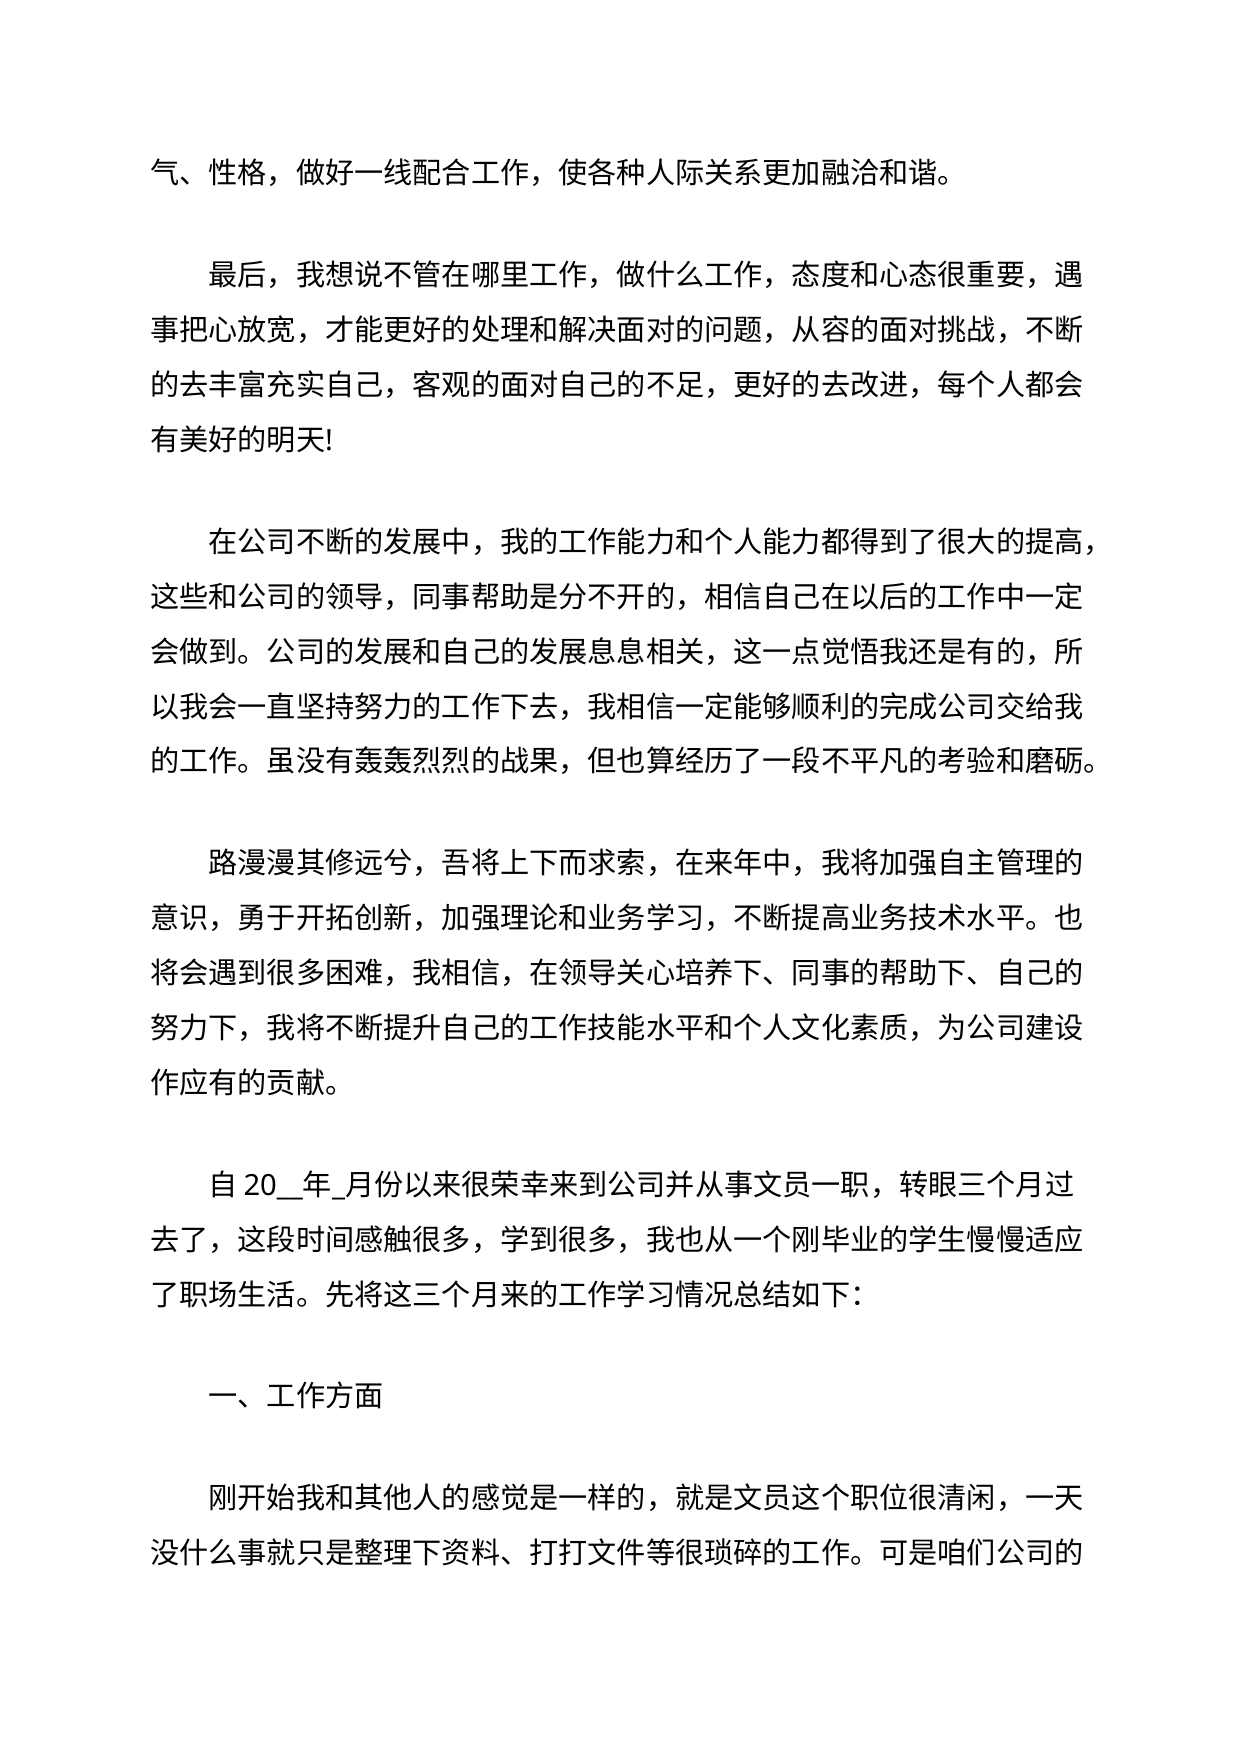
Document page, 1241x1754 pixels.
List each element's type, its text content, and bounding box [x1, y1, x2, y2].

text 自20__年_月份以来很荣幸来到公司并从事文员一职，转眼三个月过去了，这段时间感触很多，学到很多，我也从一个刚毕业的学生慢慢适应了职场生活。先将这三个月来的工作学习情况总结如下： [150, 1161, 1090, 1313]
text 路漫漫其修远兮，吾将上下而求索，在来年中，我将加强自主管理的意识，勇于开拓创新，加强理论和业务学习，不断提高业务技术水平。也将会遇到很多困难，我相信，在领导关心培养下、同事的帮助下、自己的努力下，我将不断提升自己的工作技能水平和个人文化素质，为公司建设作应有的贡献。 [150, 840, 1090, 1102]
text 一、工作方面 [150, 1373, 1090, 1415]
text 在公司不断的发展中，我的工作能力和个人能力都得到了很大的提高，这些和公司的领导，同事帮助是分不开的，相信自己在以后的工作中一定会做到。公司的发展和自己的发展息息相关，这一点觉悟我还是有的，所以我会一直坚持努力的工作下去，我相信一定能够顺利的完成公司交给我的工作。虽没有轰轰烈烈的战果，但也算经历了一段不平凡的考验和磨砺。 [150, 518, 1090, 780]
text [150, 150, 1090, 192]
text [150, 1474, 1090, 1572]
text 最后，我想说不管在哪里工作，做什么工作，态度和心态很重要，遇事把心放宽，才能更好的处理和解决面对的问题，从容的面对挑战，不断的去丰富充实自己，客观的面对自己的不足，更好的去改进，每个人都会有美好的明天! [150, 252, 1090, 459]
